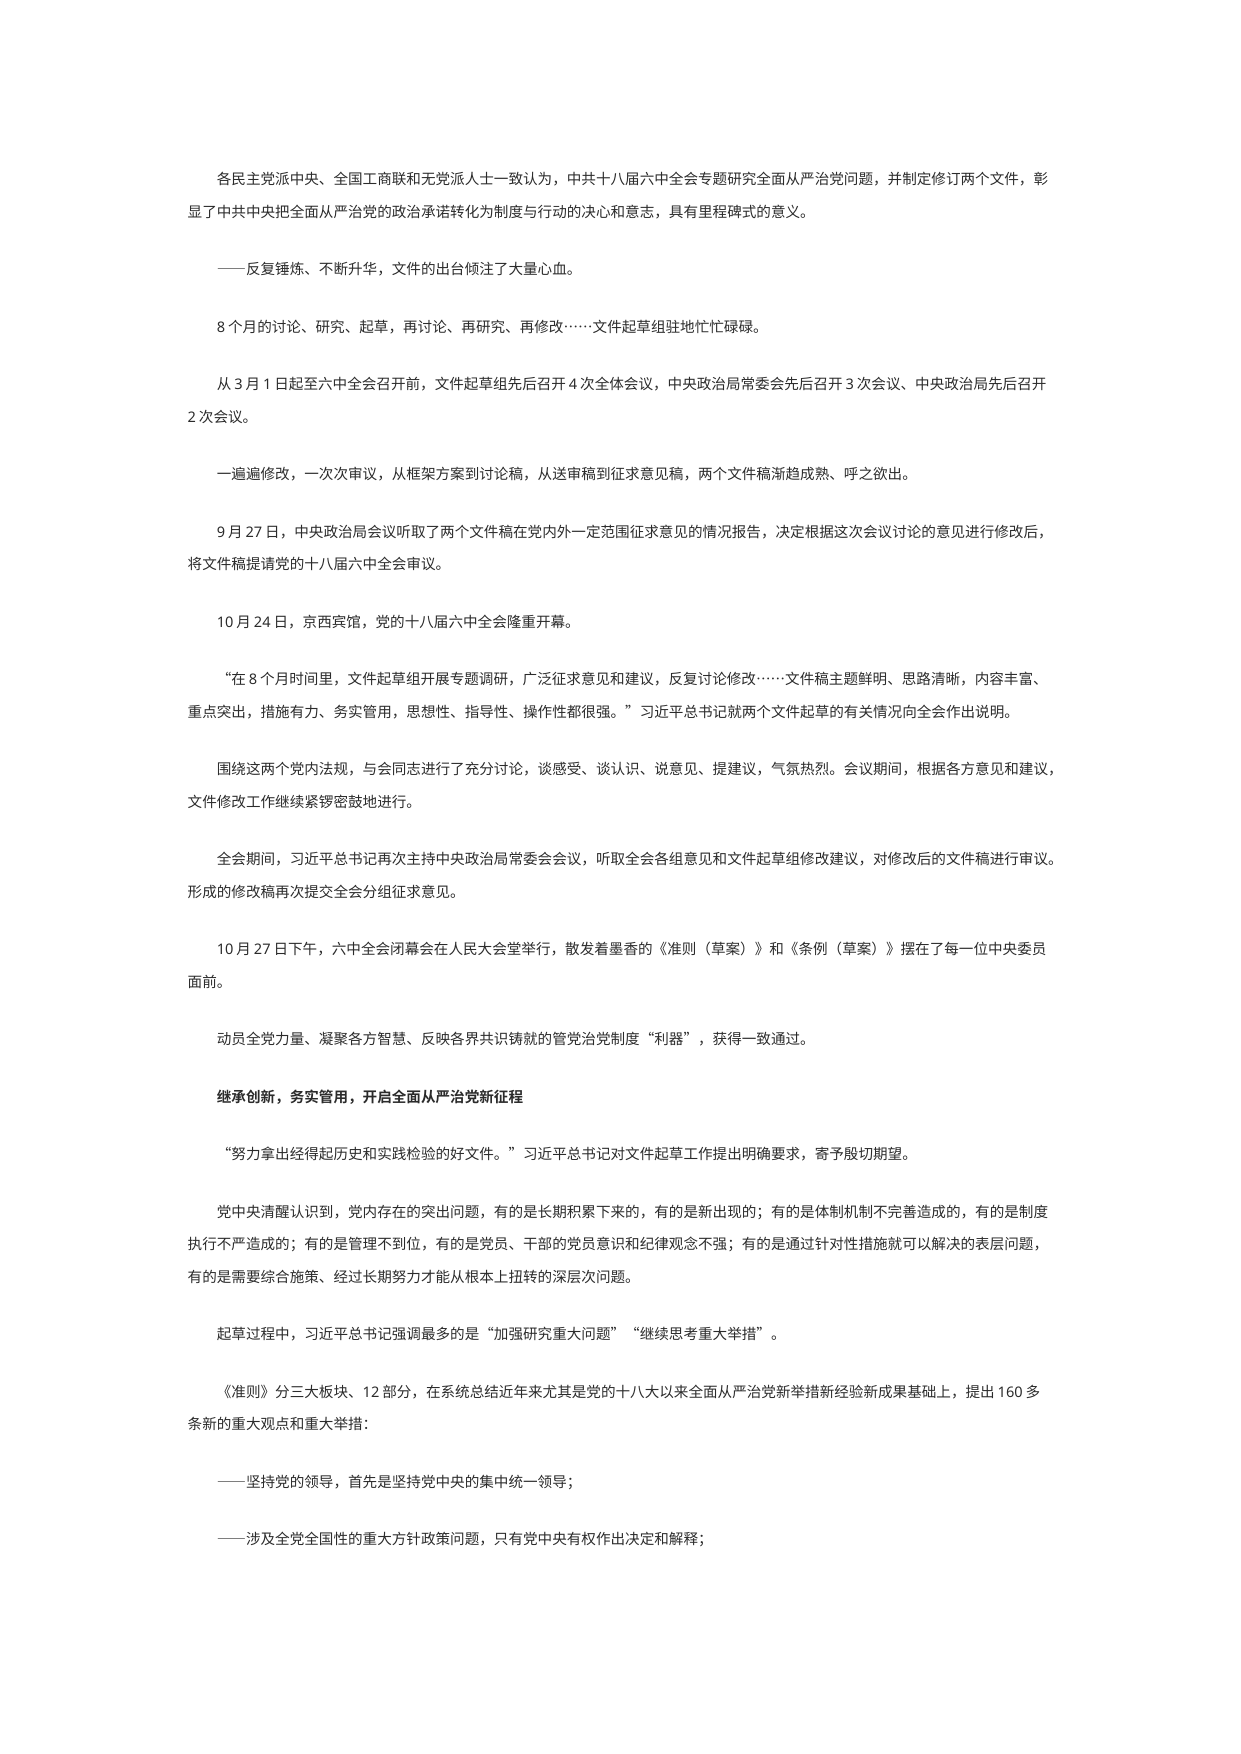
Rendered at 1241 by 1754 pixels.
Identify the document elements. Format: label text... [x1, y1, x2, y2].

text “在8个月时间里，文件起草组开展专题调研，广泛征求意见和建议，反复讨论修改……文件稿主题鲜明、思路清晰，内容丰富、重点突出，措施有力、务实管用，思想性、指导性、操作性都很强。”习近平总书记就两个文件起草的有关情况向全会作出说明。 [187, 662, 1053, 727]
text ——涉及全党全国性的重大方针政策问题，只有党中央有权作出决定和解释； [187, 1522, 1053, 1554]
text ——反复锤炼、不断升华，文件的出台倾注了大量心血。 [187, 252, 1053, 284]
text 10月24日，京西宾馆，党的十八届六中全会隆重开幕。 [187, 604, 1053, 637]
text 各民主党派中央、全国工商联和无党派人士一致认为，中共十八届六中全会专题研究全面从严治党问题，并制定修订两个文件，彰显了中共中央把全面从严治党的政治承诺转化为制度与行动的决心和意志，具有里程碑式的意义。 [187, 162, 1053, 227]
text 全会期间，习近平总书记再次主持中央政治局常委会会议，听取全会各组意见和文件起草组修改建议，对修改后的文件稿进行审议。形成的修改稿再次提交全会分组征求意见。 [187, 842, 1053, 907]
text 8个月的讨论、研究、起草，再讨论、再研究、再修改……文件起草组驻地忙忙碌碌。 [187, 309, 1053, 342]
text 10月27日下午，六中全会闭幕会在人民大会堂举行，散发着墨香的《准则（草案）》和《条例（草案）》摆在了每一位中央委员面前。 [187, 932, 1053, 997]
text ——坚持党的领导，首先是坚持党中央的集中统一领导； [187, 1464, 1053, 1497]
text 继承创新，务实管用，开启全面从严治党新征程 [187, 1079, 1053, 1112]
text “努力拿出经得起历史和实践检验的好文件。”习近平总书记对文件起草工作提出明确要求，寄予殷切期望。 [187, 1137, 1053, 1169]
text 《准则》分三大板块、12部分，在系统总结近年来尤其是党的十八大以来全面从严治党新举措新经验新成果基础上，提出160多条新的重大观点和重大举措： [187, 1374, 1053, 1439]
text 一遍遍修改，一次次审议，从框架方案到讨论稿，从送审稿到征求意见稿，两个文件稿渐趋成熟、呼之欲出。 [187, 457, 1053, 489]
text 起草过程中，习近平总书记强调最多的是“加强研究重大问题”“继续思考重大举措”。 [187, 1317, 1053, 1349]
text 9月27日，中央政治局会议听取了两个文件稿在党内外一定范围征求意见的情况报告，决定根据这次会议讨论的意见进行修改后，将文件稿提请党的十八届六中全会审议。 [187, 514, 1053, 579]
text 从3月1日起至六中全会召开前，文件起草组先后召开4次全体会议，中央政治局常委会先后召开3次会议、中央政治局先后召开2次会议。 [187, 367, 1053, 432]
text 党中央清醒认识到，党内存在的突出问题，有的是长期积累下来的，有的是新出现的；有的是体制机制不完善造成的，有的是制度执行不严造成的；有的是管理不到位，有的是党员、干部的党员意识和纪律观念不强；有的是通过针对性措施就可以解决的表层问题，有的是需要综合施策、经过长期努力才能从根本上扭转的深层次问题。 [187, 1194, 1053, 1292]
text 围绕这两个党内法规，与会同志进行了充分讨论，谈感受、谈认识、说意见、提建议，气氛热烈。会议期间，根据各方意见和建议，文件修改工作继续紧锣密鼓地进行。 [187, 752, 1053, 817]
text 动员全党力量、凝聚各方智慧、反映各界共识铸就的管党治党制度“利器”，获得一致通过。 [187, 1022, 1053, 1054]
